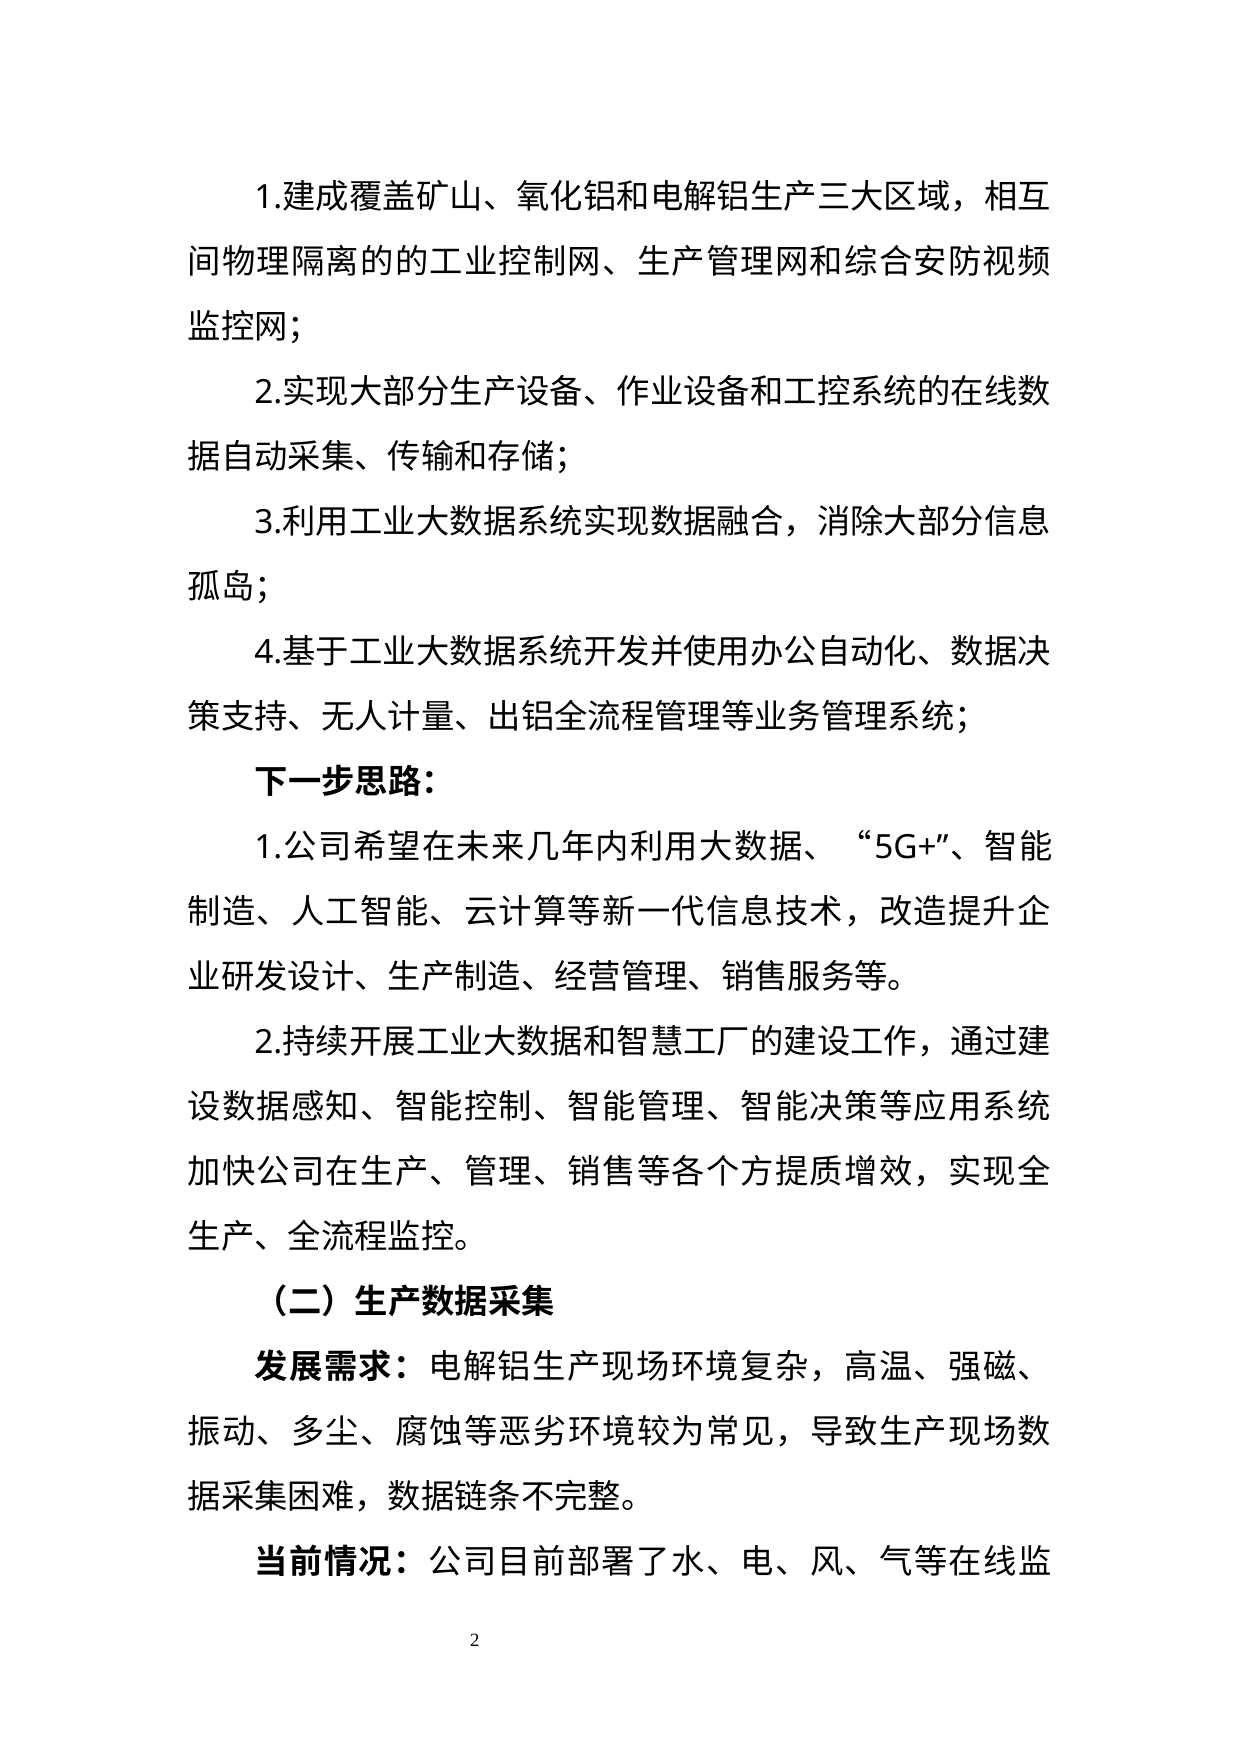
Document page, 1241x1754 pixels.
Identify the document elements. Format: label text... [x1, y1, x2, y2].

text 2.持续开展工业大数据和智慧工厂的建设工作，通过建设数据感知、智能控制、智能管理、智能决策等应用系统，加快公司在生产、管理、销售等各个方提质增效，实现全生产、全流程监控。 [187, 1007, 1053, 1267]
text 下一步思路： [187, 747, 1053, 812]
text 4.基于工业大数据系统开发并使用办公自动化、数据决策支持、无人计量、出铝全流程管理等业务管理系统； [187, 617, 1053, 747]
text 2.实现大部分生产设备、作业设备和工控系统的在线数据自动采集、传输和存储； [187, 357, 1053, 487]
text 3.利用工业大数据系统实现数据融合，消除大部分信息孤岛； [187, 487, 1053, 617]
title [187, 1527, 1053, 1592]
text 1.公司希望在未来几年内利用大数据、“5G+”、智能制造、人工智能、云计算等新一代信息技术，改造提升企业研发设计、生产制造、经营管理、销售服务等。 [187, 812, 1053, 1007]
subtitle （二）生产数据采集 [187, 1267, 1053, 1332]
text 1.建成覆盖矿山、氧化铝和电解铝生产三大区域，相互间物理隔离的的工业控制网、生产管理网和综合安防视频监控网； [187, 162, 1053, 357]
text 发展需求：电解铝生产现场环境复杂，高温、强磁、振动、多尘、腐蚀等恶劣环境较为常见，导致生产现场数据采集困难，数据链条不完整。 [187, 1332, 1053, 1527]
